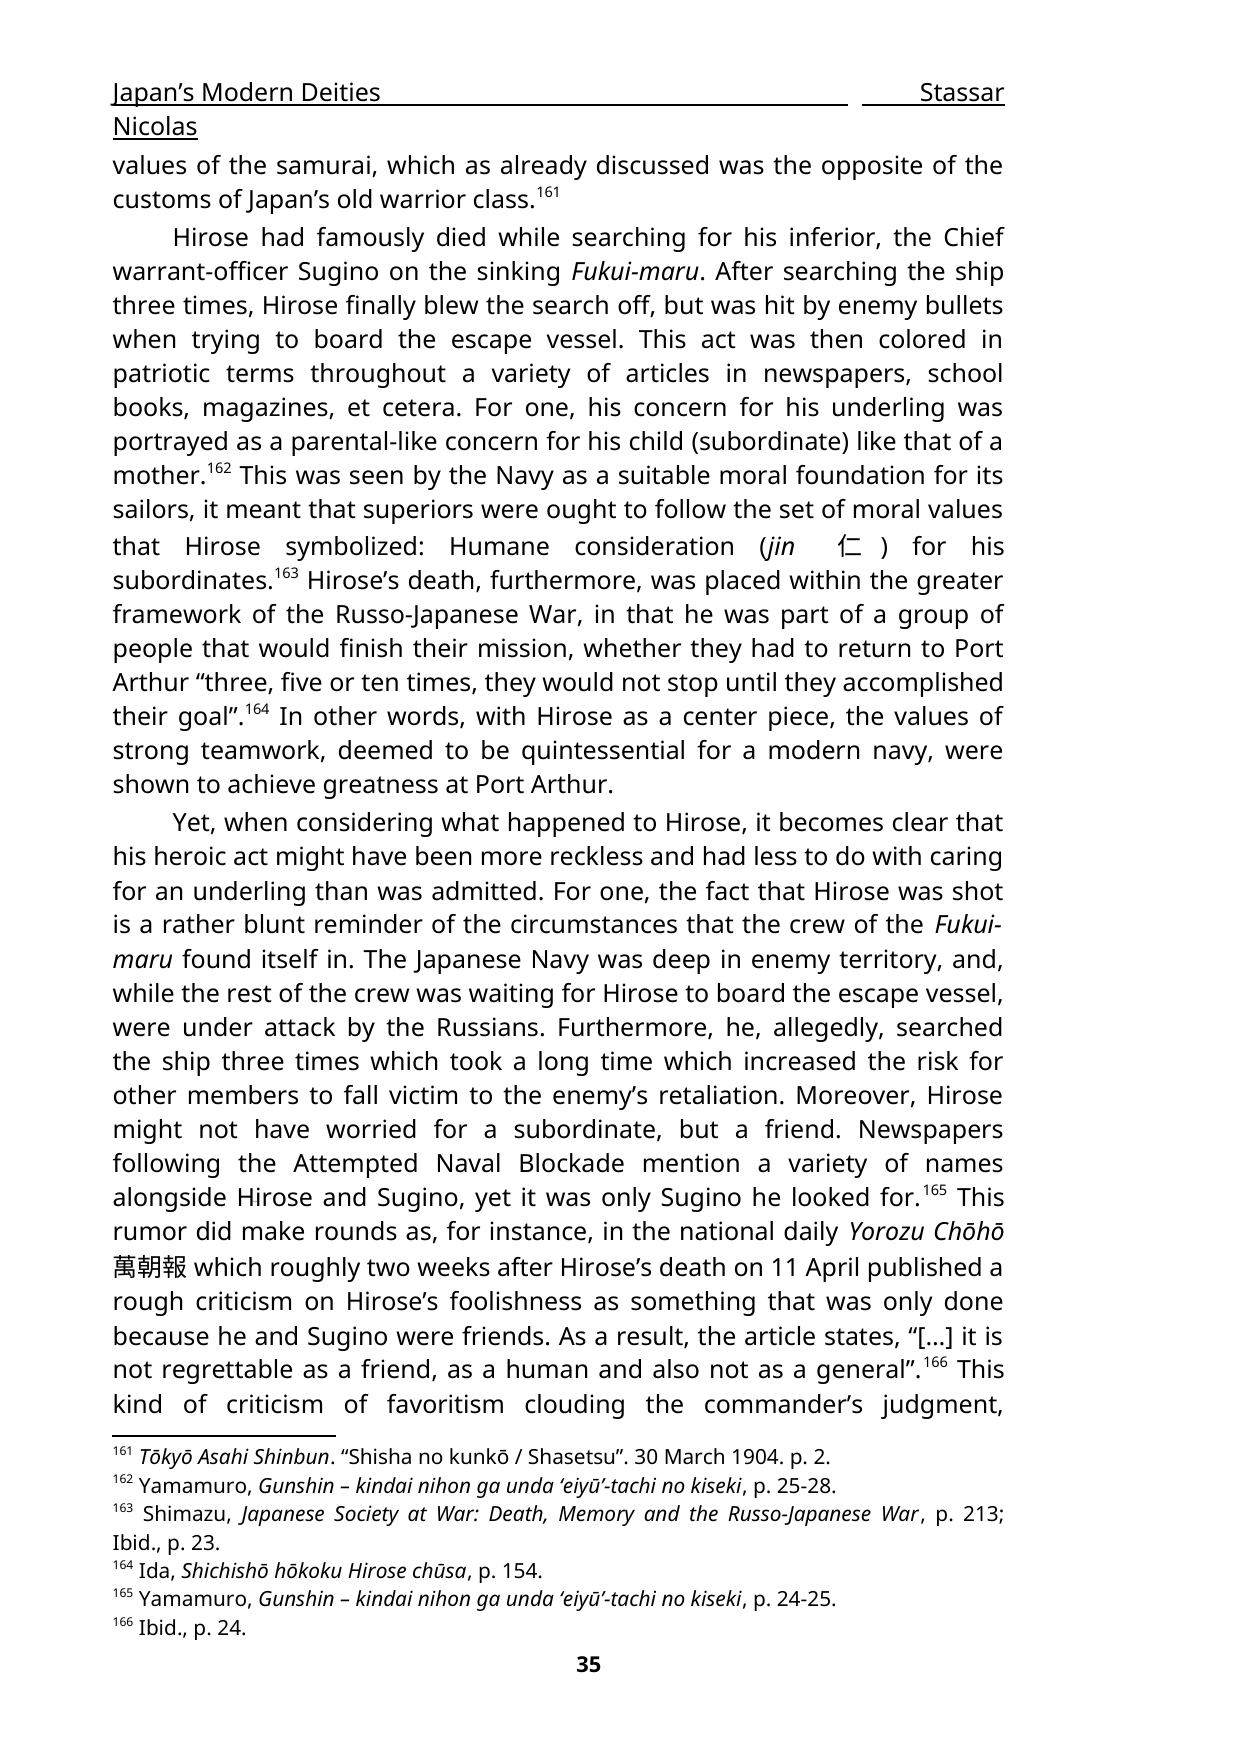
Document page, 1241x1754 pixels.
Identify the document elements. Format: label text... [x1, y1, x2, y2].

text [112, 147, 1005, 215]
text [112, 805, 1005, 1420]
text Hirose had famously died while searching for his inferior, the Chief warrant-officer Sugino on the sinking Fukui-maru. After searching the ship three times, Hirose finally blew the search off, but was hit by enemy bullets when trying to board the escape vessel. This act was then colored in patriotic terms throughout a variety of articles in newspapers, school books, magazines, et cetera. For one, his concern for his underling was portrayed as a parental-like concern for his child (subordinate) like that of a mother. This was seen by the Navy as a suitable moral foundation for its sailors, it meant that superiors were ought to follow the set of moral values that Hirose symbolized: Humane consideration (jin 仁) for his subordinates. Hirose’s death, furthermore, was placed within the greater framework of the Russo-Japanese War, in that he was part of a group of people that would finish their mission, whether they had to return to Port Arthur “three, five or ten times, they would not stop until they accomplished their goal”. In other words, with Hirose as a center piece, the values of strong teamwork, deemed to be quintessential for a modern navy, were shown to achieve greatness at Port Arthur. [112, 219, 1005, 801]
